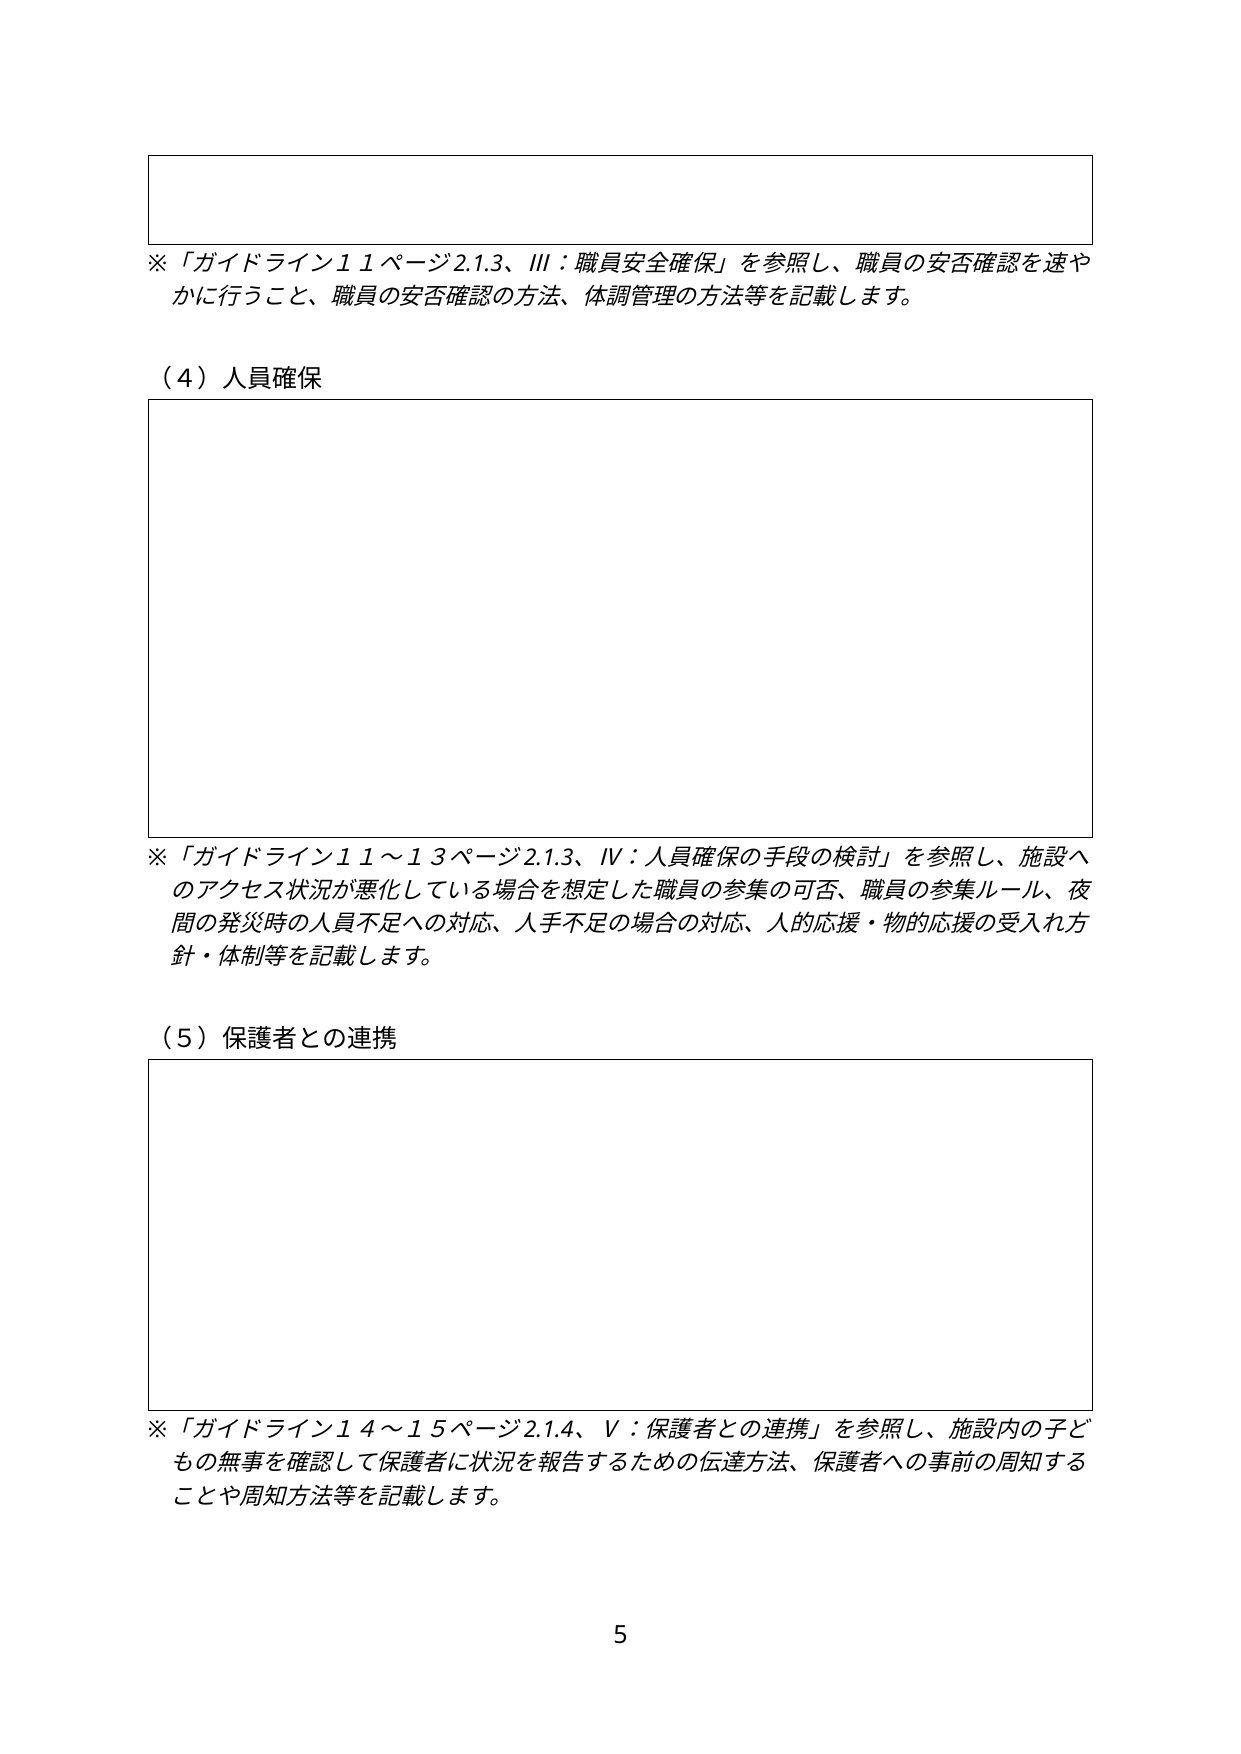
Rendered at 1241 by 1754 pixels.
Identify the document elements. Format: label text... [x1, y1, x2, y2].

text ※「ガイドライン１１～１３ページ2.1.3、Ⅳ：人員確保の手段の検討」を参照し、施設へのアクセス状況が悪化している場合を想定した職員の参集の可否、職員の参集ルール、夜間の発災時の人員不足への対応、人手不足の場合の対応、人的応援・物的応援の受入れ方針・体制等を記載します。 [148, 838, 1092, 971]
table_header [149, 1060, 1092, 1410]
text ※「ガイドライン１１ページ2.1.3、Ⅲ：職員安全確保」を参照し、職員の安否確認を速やかに行うこと、職員の安否確認の方法、体調管理の方法等を記載します。 [148, 245, 1092, 311]
subtitle （５）保護者との連携 [148, 1015, 1092, 1059]
text ※「ガイドライン１４～１５ページ2.1.4、Ⅴ：保護者との連携」を参照し、施設内の子どもの無事を確認して保護者に状況を報告するための伝達方法、保護者への事前の周知することや周知方法等を記載します。 [148, 1411, 1092, 1511]
table_header [149, 400, 1092, 837]
subtitle （４）人員確保 [148, 355, 1092, 399]
table_header [149, 156, 1092, 244]
